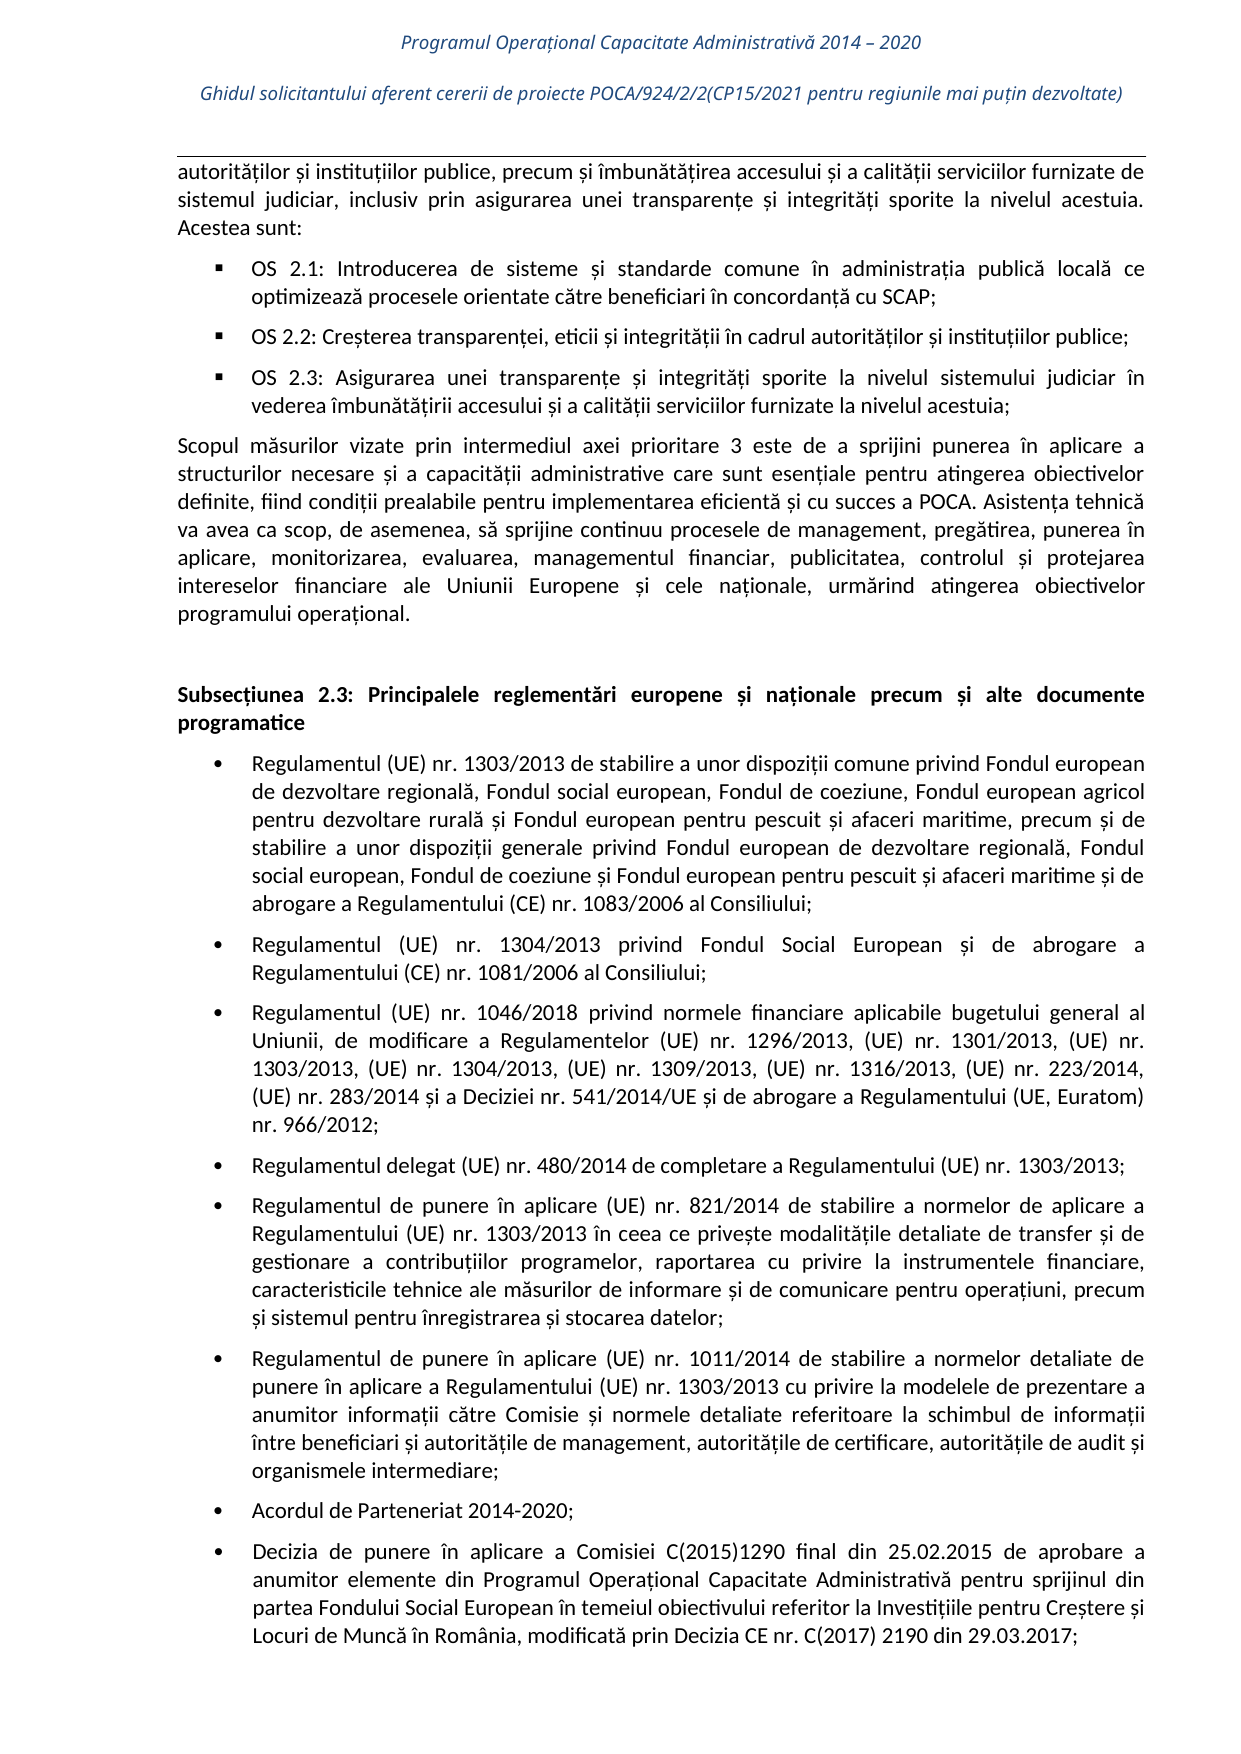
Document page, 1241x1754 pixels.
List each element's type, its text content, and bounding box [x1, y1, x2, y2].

list OS 2.1: Introducerea de sisteme și standarde comune în administrația publică locală ce optimizează procesele orientate către beneficiari în concordanță cu SCAP; [213, 254, 1146, 310]
text Scopul măsurilor vizate prin intermediul axei prioritare 3 este de a sprijini punerea în aplicare a structurilor necesare și a capacității administrative care sunt esențiale pentru atingerea obiectivelor definite, fiind condiții prealabile pentru implementarea eficientă și cu succes a POCA. Asistența tehnică va avea ca scop, de asemenea, să sprijine continuu procesele de management, pregătirea, punerea în aplicare, monitorizarea, evaluarea, managementul financiar, publicitatea, controlul și protejarea intereselor financiare ale Uniunii Europene și cele naționale, urmărind atingerea obiectivelor programului operațional. [177, 431, 1146, 627]
list Regulamentul (UE) nr. 1304/2013 privind Fondul Social European și de abrogare a Regulamentului (CE) nr. 1081/2006 al Consiliului; [214, 930, 1146, 986]
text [177, 157, 1146, 241]
list OS 2.2: Creșterea transparenței, eticii și integrității în cadrul autorităților și instituțiilor publice; [213, 322, 1146, 350]
list Regulamentul de punere în aplicare (UE) nr. 1011/2014 de stabilire a normelor detaliate de punere în aplicare a Regulamentului (UE) nr. 1303/2013 cu privire la modelele de prezentare a anumitor informații către Comisie și normele detaliate referitoare la schimbul de informații între beneficiari și autoritățile de management, autoritățile de certificare, autoritățile de audit și organismele intermediare; [214, 1344, 1146, 1484]
list Decizia de punere în aplicare a Comisiei C(2015)1290 final din 25.02.2015 de aprobare a anumitor elemente din Programul Operațional Capacitate Administrativă pentru sprijinul din partea Fondului Social European în temeiul obiectivului referitor la Investițiile pentru Creștere și Locuri de Muncă în România, modificată prin Decizia CE nr. C(2017) 2190 din 29.03.2017; [215, 1537, 1146, 1649]
list Regulamentul de punere în aplicare (UE) nr. 821/2014 de stabilire a normelor de aplicare a Regulamentului (UE) nr. 1303/2013 în ceea ce privește modalitățile detaliate de transfer și de gestionare a contribuțiilor programelor, raportarea cu privire la instrumentele financiare, caracteristicile tehnice ale măsurilor de informare și de comunicare pentru operațiuni, precum și sistemul pentru înregistrarea și stocarea datelor; [214, 1191, 1146, 1331]
list OS 2.3: Asigurarea unei transparențe și integrități sporite la nivelul sistemului judiciar în vederea îmbunătățirii accesului și a calității serviciilor furnizate la nivelul acestuia; [213, 363, 1146, 419]
list Acordul de Parteneriat 2014-2020; [214, 1497, 1146, 1524]
subtitle Subsecțiunea 2.3: Principalele reglementări europene și naționale precum și alte documente programatice [177, 681, 1146, 737]
list Regulamentul delegat (UE) nr. 480/2014 de completare a Regulamentului (UE) nr. 1303/2013; [214, 1151, 1146, 1179]
list Regulamentul (UE) nr. 1046/2018 privind normele financiare aplicabile bugetului general al Uniunii, de modificare a Regulamentelor (UE) nr. 1296/2013, (UE) nr. 1301/2013, (UE) nr. 1303/2013, (UE) nr. 1304/2013, (UE) nr. 1309/2013, (UE) nr. 1316/2013, (UE) nr. 223/2014, (UE) nr. 283/2014 și a Deciziei nr. 541/2014/UE și de abrogare a Regulamentului (UE, Euratom) nr. 966/2012; [214, 998, 1146, 1138]
list Regulamentul (UE) nr. 1303/2013 de stabilire a unor dispoziții comune privind Fondul european de dezvoltare regională, Fondul social european, Fondul de coeziune, Fondul european agricol pentru dezvoltare rurală și Fondul european pentru pescuit și afaceri maritime, precum și de stabilire a unor dispoziții generale privind Fondul european de dezvoltare regională, Fondul social european, Fondul de coeziune și Fondul european pentru pescuit și afaceri maritime și de abrogare a Regulamentului (CE) nr. 1083/2006 al Consiliului; [214, 749, 1146, 917]
